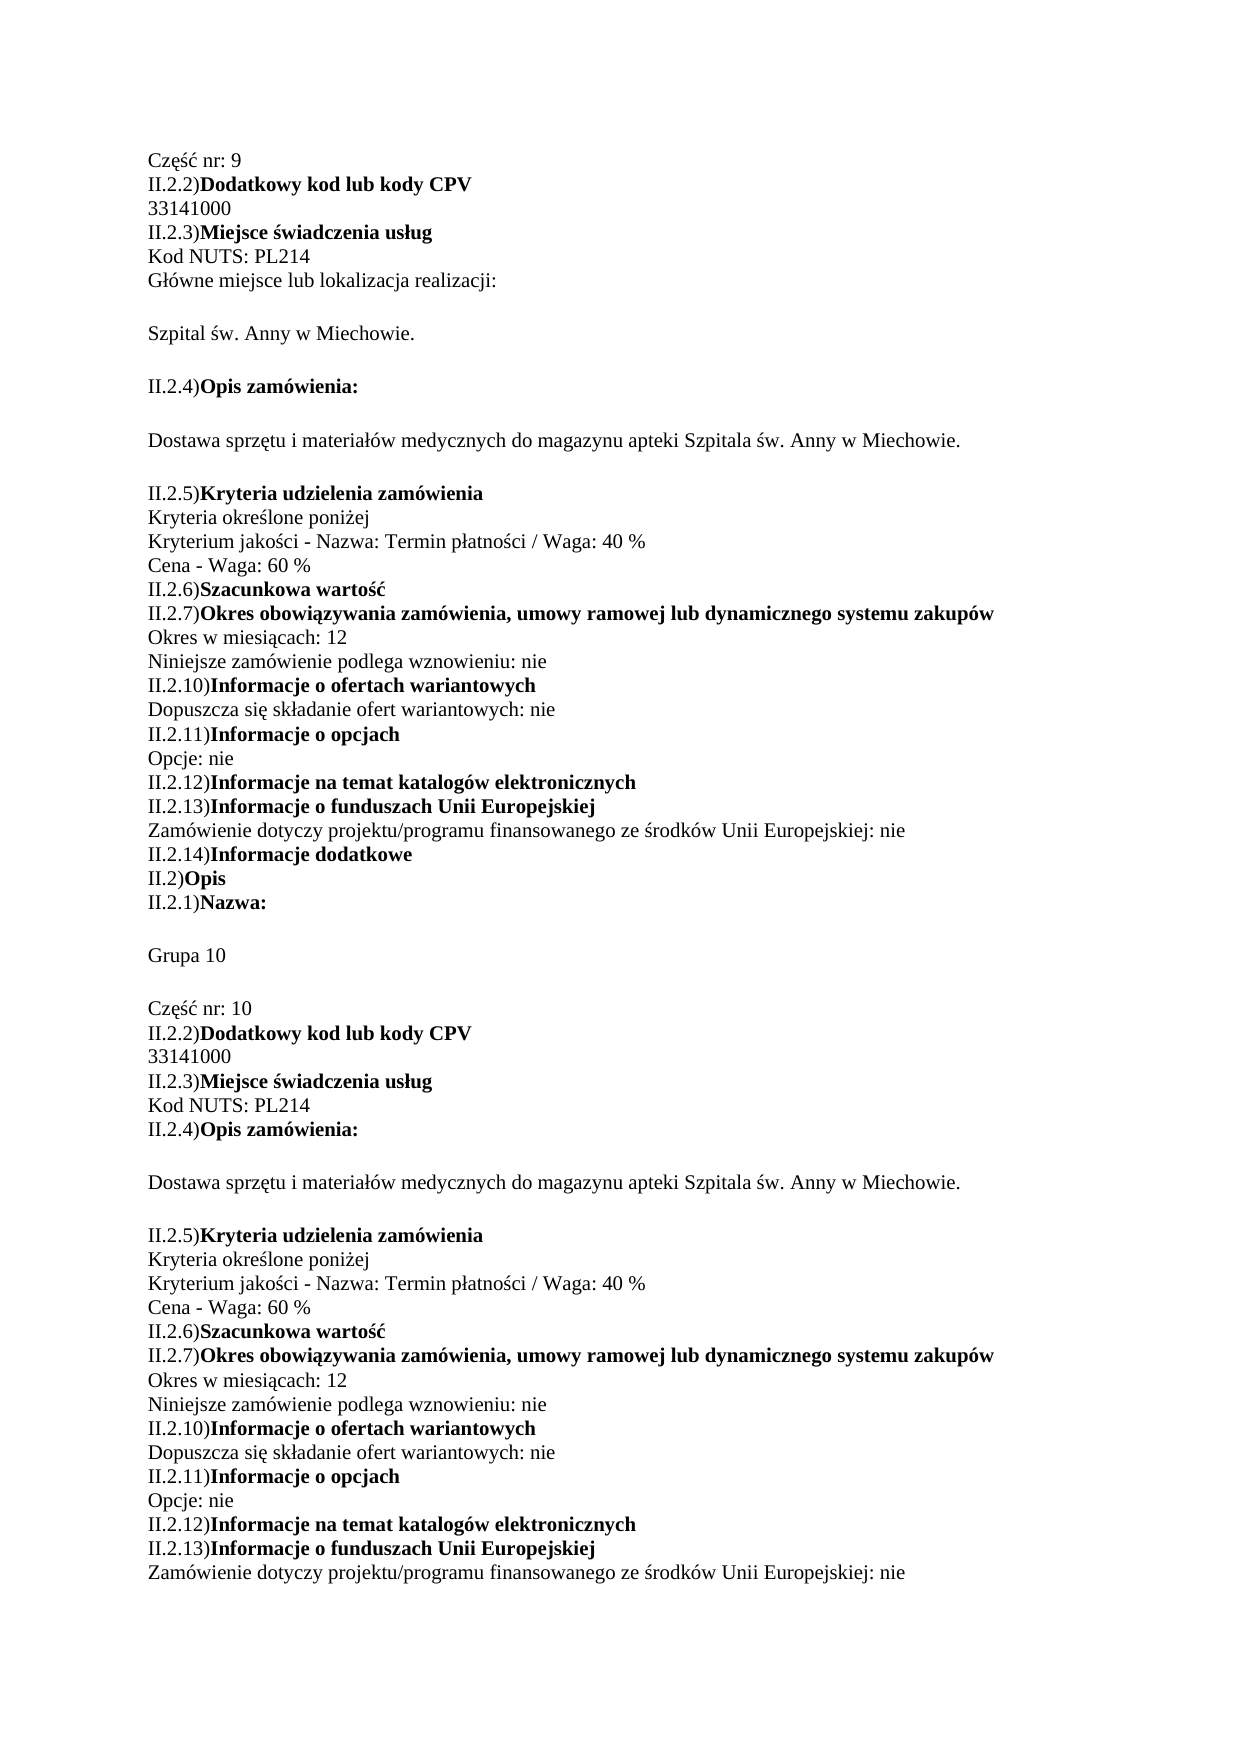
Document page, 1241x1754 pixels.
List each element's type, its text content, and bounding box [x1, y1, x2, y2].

text II.2.13)Informacje o funduszach Unii Europejskiej [148, 1536, 1093, 1560]
text Opcje: nie [148, 1488, 1093, 1512]
text II.2.10)Informacje o ofertach wariantowych [148, 673, 1093, 697]
text Cena - Waga: 60 % [148, 1295, 1093, 1319]
text II.2.12)Informacje na temat katalogów elektronicznych [148, 1512, 1093, 1536]
text Okres w miesiącach: 12 [148, 1367, 1093, 1392]
text Kryteria określone poniżej [148, 505, 1093, 529]
text Część nr: 9 [148, 148, 1093, 172]
text II.2)Opis [148, 866, 1093, 890]
text II.2.7)Okres obowiązywania zamówienia, umowy ramowej lub dynamicznego systemu zakupów [148, 601, 1093, 625]
text II.2.2)Dodatkowy kod lub kody CPV [148, 172, 1093, 196]
text II.2.6)Szacunkowa wartość [148, 577, 1093, 601]
text II.2.2)Dodatkowy kod lub kody CPV [148, 1020, 1093, 1044]
text Kryterium jakości - Nazwa: Termin płatności / Waga: 40 % [148, 1271, 1093, 1295]
text Dostawa sprzętu i materiałów medycznych do magazynu apteki Szpitala św. Anny w Miechowie. [148, 428, 1093, 452]
text Opcje: nie [148, 746, 1093, 769]
text II.2.6)Szacunkowa wartość [148, 1319, 1093, 1343]
text Szpital św. Anny w Miechowie. [148, 321, 1093, 345]
text II.2.4)Opis zamówienia: [148, 374, 1093, 398]
text Niniejsze zamówienie podlega wznowieniu: nie [148, 649, 1093, 673]
text Część nr: 10 [148, 996, 1093, 1020]
text Niniejsze zamówienie podlega wznowieniu: nie [148, 1392, 1093, 1416]
text Dopuszcza się składanie ofert wariantowych: nie [148, 1440, 1093, 1464]
text II.2.3)Miejsce świadczenia usług [148, 220, 1093, 244]
text II.2.4)Opis zamówienia: [148, 1117, 1093, 1141]
text 33141000 [148, 1044, 1093, 1068]
text Zamówienie dotyczy projektu/programu finansowanego ze środków Unii Europejskiej: nie [148, 818, 1093, 842]
text II.2.5)Kryteria udzielenia zamówienia [148, 481, 1093, 505]
text II.2.14)Informacje dodatkowe [148, 842, 1093, 866]
text Kryteria określone poniżej [148, 1247, 1093, 1271]
text Kod NUTS: PL214 [148, 1093, 1093, 1117]
text II.2.11)Informacje o opcjach [148, 721, 1093, 746]
text II.2.12)Informacje na temat katalogów elektronicznych [148, 769, 1093, 794]
text Cena - Waga: 60 % [148, 553, 1093, 577]
text II.2.11)Informacje o opcjach [148, 1464, 1093, 1488]
text Główne miejsce lub lokalizacja realizacji: [148, 268, 1093, 292]
text Dostawa sprzętu i materiałów medycznych do magazynu apteki Szpitala św. Anny w Miechowie. [148, 1170, 1093, 1194]
text Kod NUTS: PL214 [148, 244, 1093, 268]
text II.2.5)Kryteria udzielenia zamówienia [148, 1223, 1093, 1247]
text II.2.3)Miejsce świadczenia usług [148, 1068, 1093, 1093]
text II.2.1)Nazwa: [148, 890, 1093, 914]
text Zamówienie dotyczy projektu/programu finansowanego ze środków Unii Europejskiej: nie [148, 1560, 1093, 1584]
text II.2.13)Informacje o funduszach Unii Europejskiej [148, 794, 1093, 818]
text Okres w miesiącach: 12 [148, 625, 1093, 649]
text 33141000 [148, 196, 1093, 220]
text Grupa 10 [148, 943, 1093, 967]
text II.2.7)Okres obowiązywania zamówienia, umowy ramowej lub dynamicznego systemu zakupów [148, 1343, 1093, 1367]
text II.2.10)Informacje o ofertach wariantowych [148, 1416, 1093, 1440]
text Kryterium jakości - Nazwa: Termin płatności / Waga: 40 % [148, 529, 1093, 553]
text Dopuszcza się składanie ofert wariantowych: nie [148, 697, 1093, 721]
